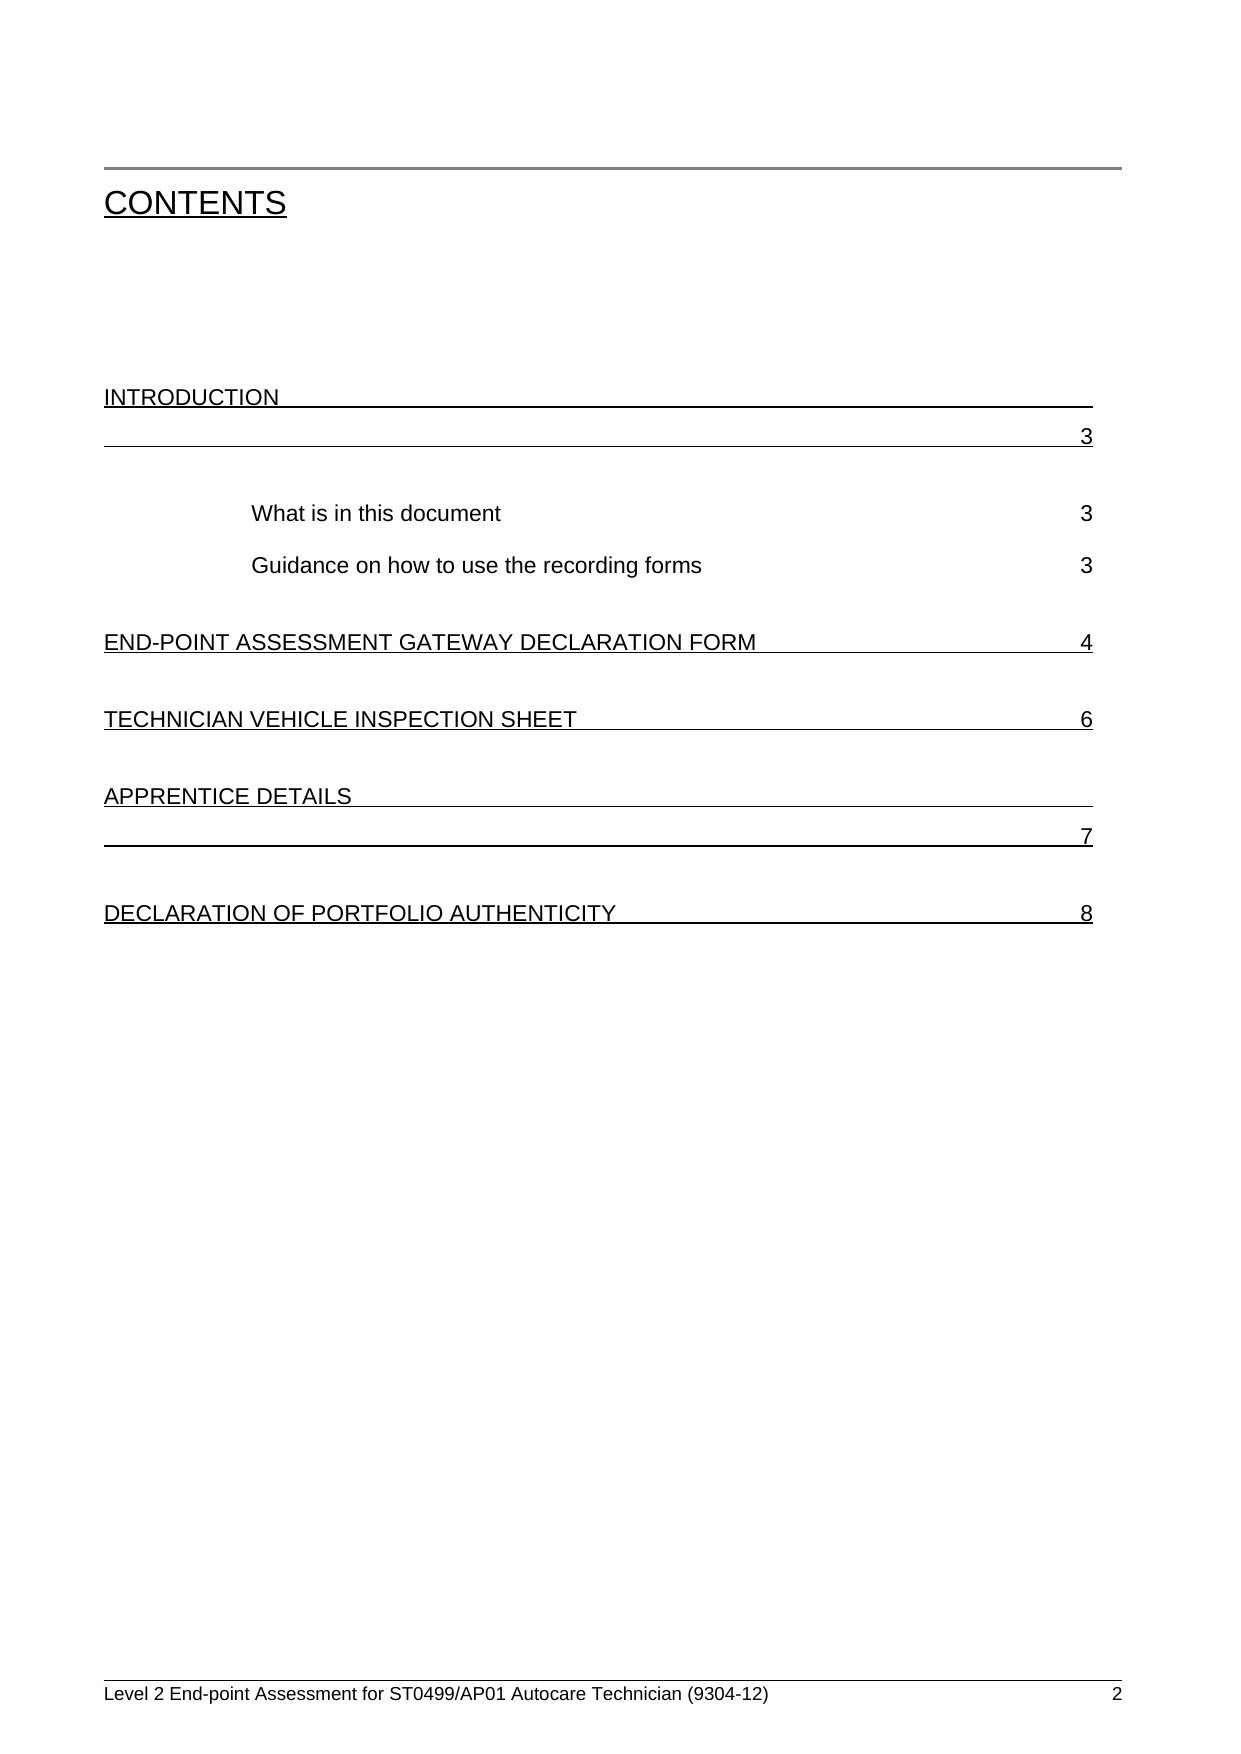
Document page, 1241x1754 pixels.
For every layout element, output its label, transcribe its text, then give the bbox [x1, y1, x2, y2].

text Contents [103, 168, 1122, 221]
text What is in this document 3 [251, 500, 1122, 527]
text Technician Vehicle inspection sheet 6 [103, 706, 1122, 732]
text Declaration of portfolio authenticity 8 [103, 899, 1122, 926]
text End-point Assessment gateway declaration form 4 [103, 629, 1122, 656]
text Guidance on how to use the recording forms 3 [251, 552, 1122, 578]
text Apprentice details 7 [103, 783, 1122, 849]
text Introduction 3 [103, 384, 1122, 449]
